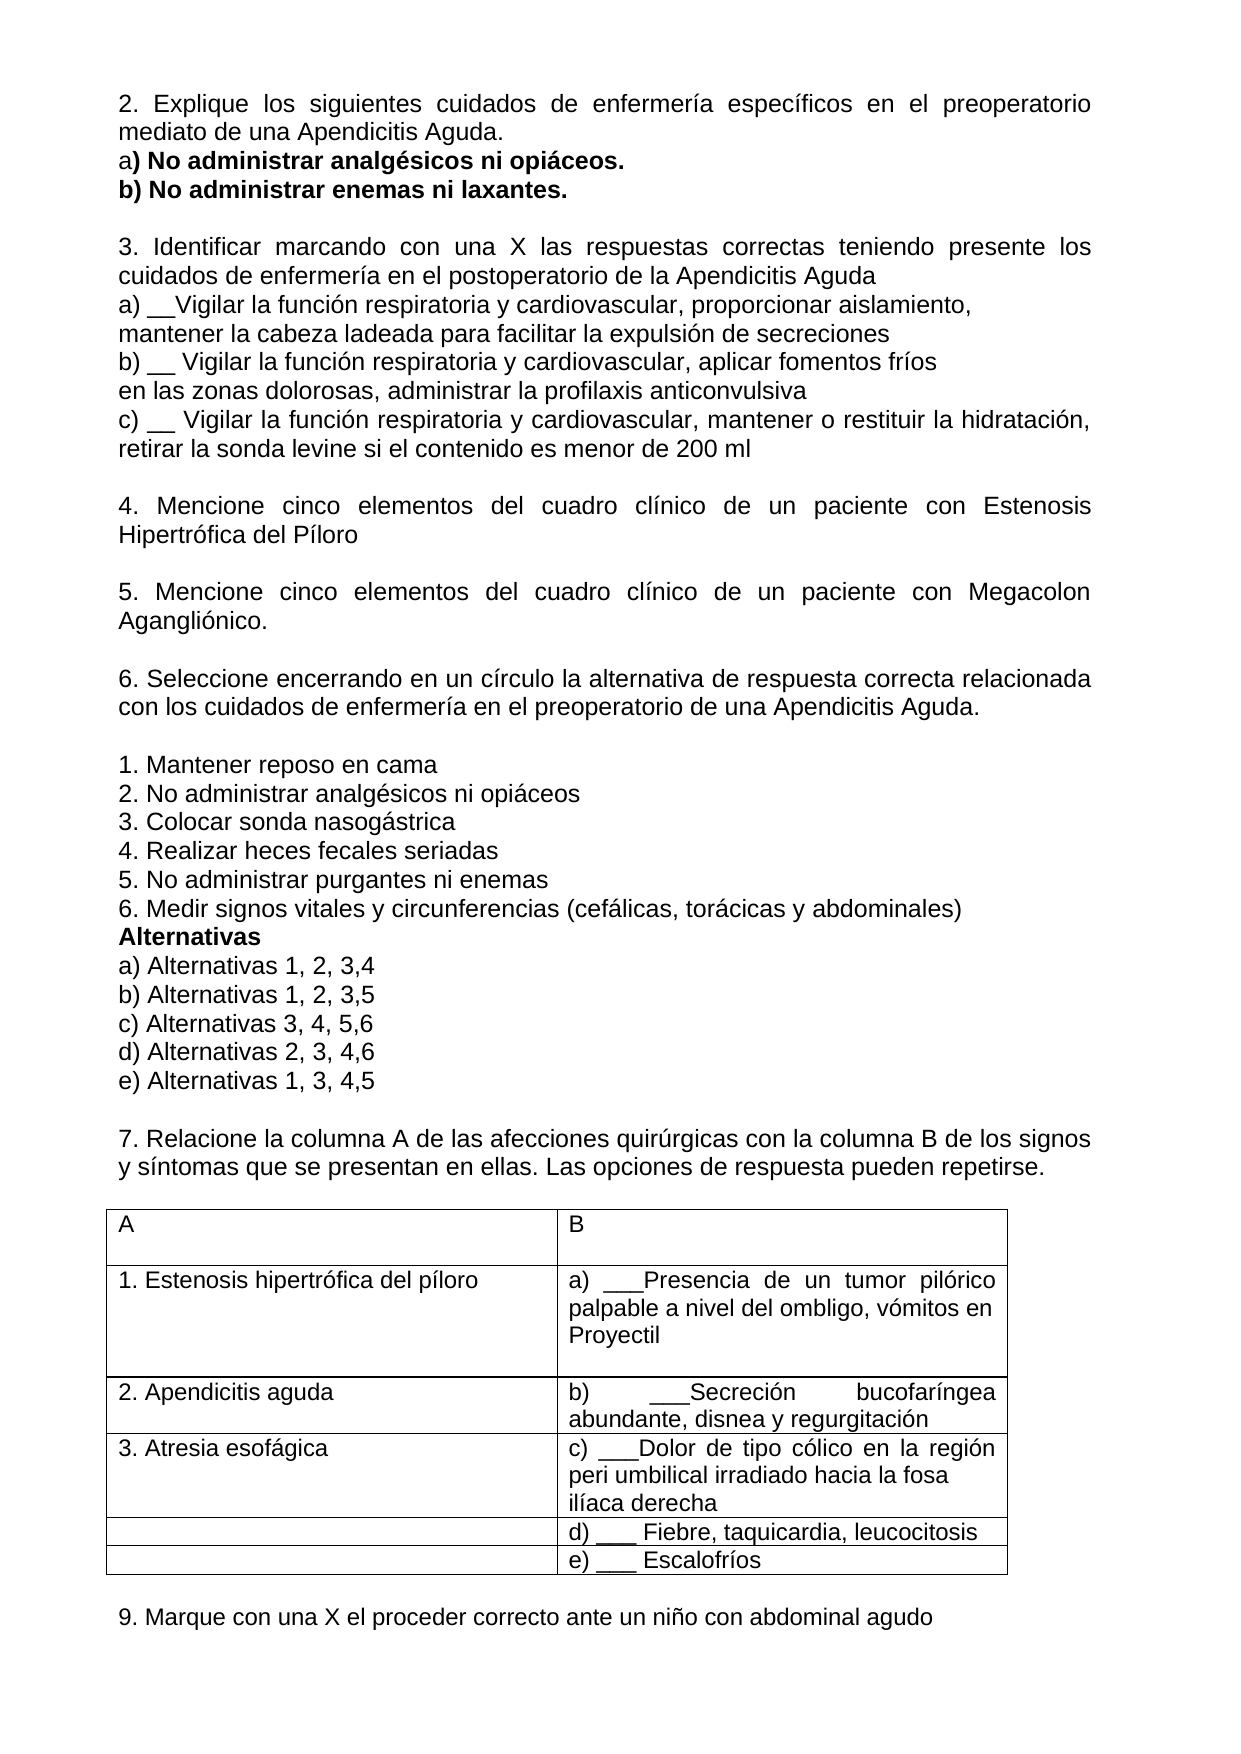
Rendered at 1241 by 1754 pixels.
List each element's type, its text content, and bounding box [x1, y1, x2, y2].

text 6. Medir signos vitales y circunferencias (cefálicas, torácicas y abdominales) [118, 894, 1093, 922]
text b) __ Vigilar la función respiratoria y cardiovascular, aplicar fomentos fríos [118, 347, 1093, 376]
text 2. Explique los siguientes cuidados de enfermería específicos en el preoperatorio mediato de una Apendicitis Aguda. [118, 89, 1093, 146]
text d) Alternativas 2, 3, 4,6 [118, 1037, 1093, 1066]
text e) Alternativas 1, 3, 4,5 [118, 1066, 1093, 1095]
text en las zonas dolorosas, administrar la profilaxis anticonvulsiva [118, 376, 1093, 405]
table_cell [107, 1518, 557, 1545]
text 4. Mencione cinco elementos del cuadro clínico de un paciente con Estenosis Hipertrófica del Píloro [118, 491, 1093, 549]
text a) __Vigilar la función respiratoria y cardiovascular, proporcionar aislamiento, [118, 290, 1093, 319]
text b) No administrar enemas ni laxantes. [118, 175, 1093, 204]
text b) Alternativas 1, 2, 3,5 [118, 980, 1093, 1009]
text 1. Mantener reposo en cama [118, 750, 1093, 779]
text 6. Seleccione encerrando en un círculo la alternativa de respuesta correcta relacionada con los cuidados de enfermería en el preoperatorio de una Apendicitis Aguda. [118, 664, 1093, 721]
table_header A [107, 1210, 557, 1265]
text a) No administrar analgésicos ni opiáceos. [118, 146, 1093, 175]
text mantener la cabeza ladeada para facilitar la expulsión de secreciones [118, 319, 1093, 347]
table_cell b) ___Secreción bucofaríngea abundante, disnea y regurgitación [558, 1378, 1007, 1433]
text 2. No administrar analgésicos ni opiáceos [118, 779, 1093, 807]
text a) Alternativas 1, 2, 3,4 [118, 951, 1093, 980]
table_header B [558, 1210, 1007, 1265]
table_cell d) ___ Fiebre, taquicardia, leucocitosis [558, 1518, 1007, 1545]
table_cell e) ___ Escalofríos [558, 1546, 1007, 1574]
text 5. No administrar purgantes ni enemas [118, 865, 1093, 894]
table_cell [107, 1546, 557, 1574]
table_cell 1. Estenosis hipertrófica del píloro [107, 1266, 557, 1376]
table_cell a) ___Presencia de un tumor pilórico palpable a nivel del ombligo, vómitos en Proyectil [558, 1266, 1007, 1376]
text 4. Realizar heces fecales seriadas [118, 836, 1093, 865]
table_cell 2. Apendicitis aguda [107, 1378, 557, 1433]
text 5. Mencione cinco elementos del cuadro clínico de un paciente con Megacolon Agangliónico. [118, 577, 1093, 635]
table_cell c) ___Dolor de tipo cólico en la región peri umbilical irradiado hacia la fosa ilíaca derecha [558, 1434, 1007, 1517]
text c) Alternativas 3, 4, 5,6 [118, 1009, 1093, 1037]
text c) __ Vigilar la función respiratoria y cardiovascular, mantener o restituir la hidratación, retirar la sonda levine si el contenido es menor de 200 ml [118, 405, 1093, 462]
table_cell 3. Atresia esofágica [107, 1434, 557, 1517]
text Alternativas [118, 922, 1093, 951]
text 3. Colocar sonda nasogástrica [118, 807, 1093, 836]
text 7. Relacione la columna A de las afecciones quirúrgicas con la columna B de los signos y síntomas que se presentan en ellas. Las opciones de respuesta pueden repetirse. [118, 1124, 1093, 1181]
text 3. Identificar marcando con una X las respuestas correctas teniendo presente los cuidados de enfermería en el postoperatorio de la Apendicitis Aguda [118, 232, 1093, 290]
text 9. Marque con una X el proceder correcto ante un niño con abdominal agudo [118, 1602, 1093, 1630]
